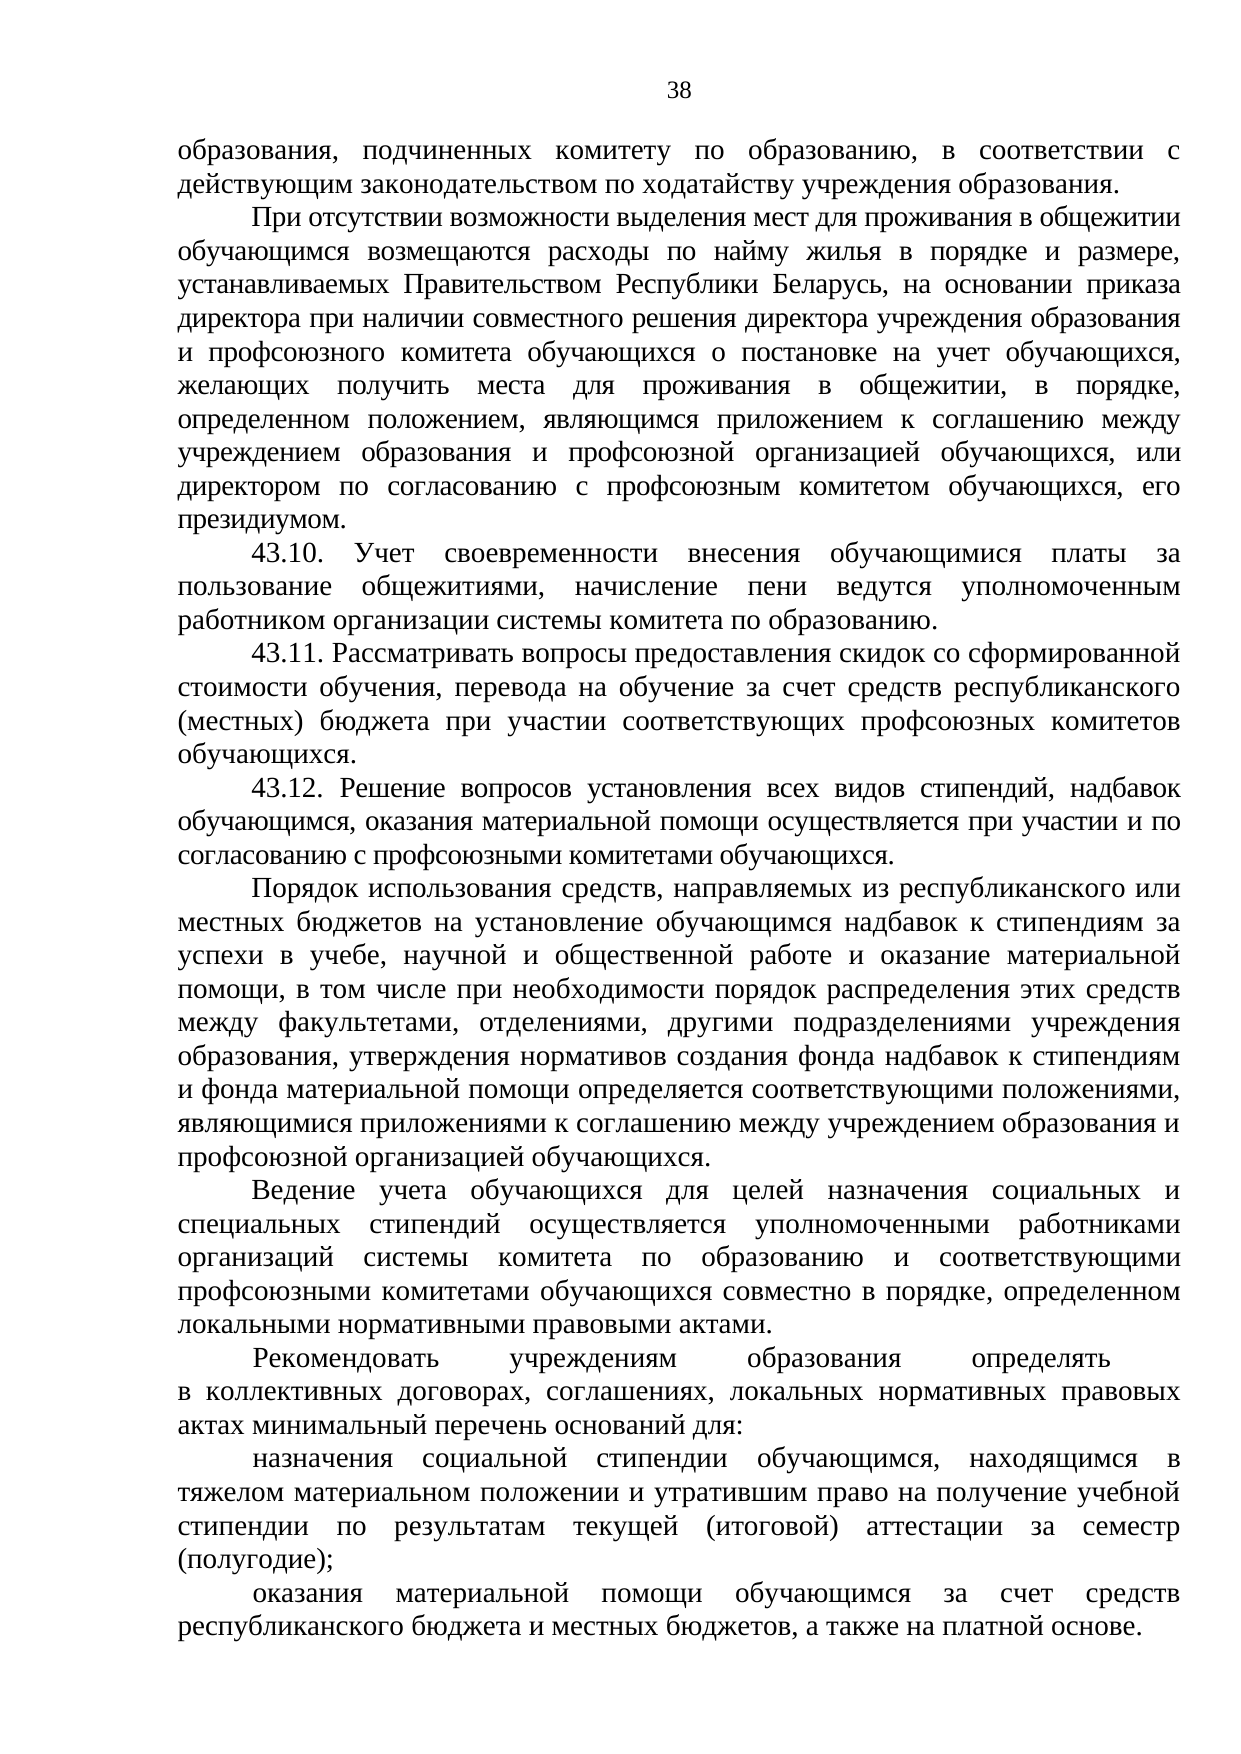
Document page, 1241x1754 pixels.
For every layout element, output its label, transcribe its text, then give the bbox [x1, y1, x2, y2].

text 43.11. Рассматривать вопросы предоставления скидок со сформированной стоимости обучения, перевода на обучение за счет средств республиканского (местных) бюджета при участии соответствующих профсоюзных комитетов обучающихся. [177, 636, 1181, 770]
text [177, 132, 1181, 199]
text 43.10. Учет своевременности внесения обучающимися платы за пользование общежитиями, начисление пени ведутся уполномоченным работником организации системы комитета по образованию. [177, 535, 1181, 636]
text При отсутствии возможности выделения мест для проживания в общежитии обучающимся возмещаются расходы по найму жилья в порядке и размере, устанавливаемых Правительством Республики Беларусь, на основании приказа директора при наличии совместного решения директора учреждения образования и профсоюзного комитета обучающихся о постановке на учет обучающихся, желающих получить места для проживания в общежитии, в порядке, определенном положением, являющимся приложением к соглашению между учреждением образования и профсоюзной организацией обучающихся, или директором по согласованию с профсоюзным комитетом обучающихся, его президиумом. [177, 199, 1181, 535]
text 43.12. Решение вопросов установления всех видов стипендий, надбавок обучающимся, оказания материальной помощи осуществляется при участии и по согласованию с профсоюзными комитетами обучающихся. [177, 770, 1181, 870]
text Рекомендовать учреждениям образования определять в коллективных договорах, соглашениях, локальных нормативных правовых актах минимальный перечень оснований для: [177, 1340, 1181, 1441]
text Ведение учета обучающихся для целей назначения социальных и специальных стипендий осуществляется уполномоченными работниками организаций системы комитета по образованию и соответствующими профсоюзными комитетами обучающихся совместно в порядке, определенном локальными нормативными правовыми актами. [177, 1172, 1181, 1340]
text Порядок использования средств, направляемых из республиканского или местных бюджетов на установление обучающимся надбавок к стипендиям за успехи в учебе, научной и общественной работе и оказание материальной помощи, в том числе при необходимости порядок распределения этих средств между факультетами, отделениями, другими подразделениями учреждения образования, утверждения нормативов создания фонда надбавок к стипендиям и фонда материальной помощи определяется соответствующими положениями, являющимися приложениями к соглашению между учреждением образования и профсоюзной организацией обучающихся. [177, 870, 1181, 1172]
text назначения социальной стипендии обучающимся, находящимся в тяжелом материальном положении и утратившим право на получение учебной стипендии по результатам текущей (итоговой) аттестации за семестр (полугодие); [177, 1441, 1181, 1575]
text оказания материальной помощи обучающимся за счет средств республиканского бюджета и местных бюджетов, а также на платной основе. [177, 1575, 1181, 1642]
